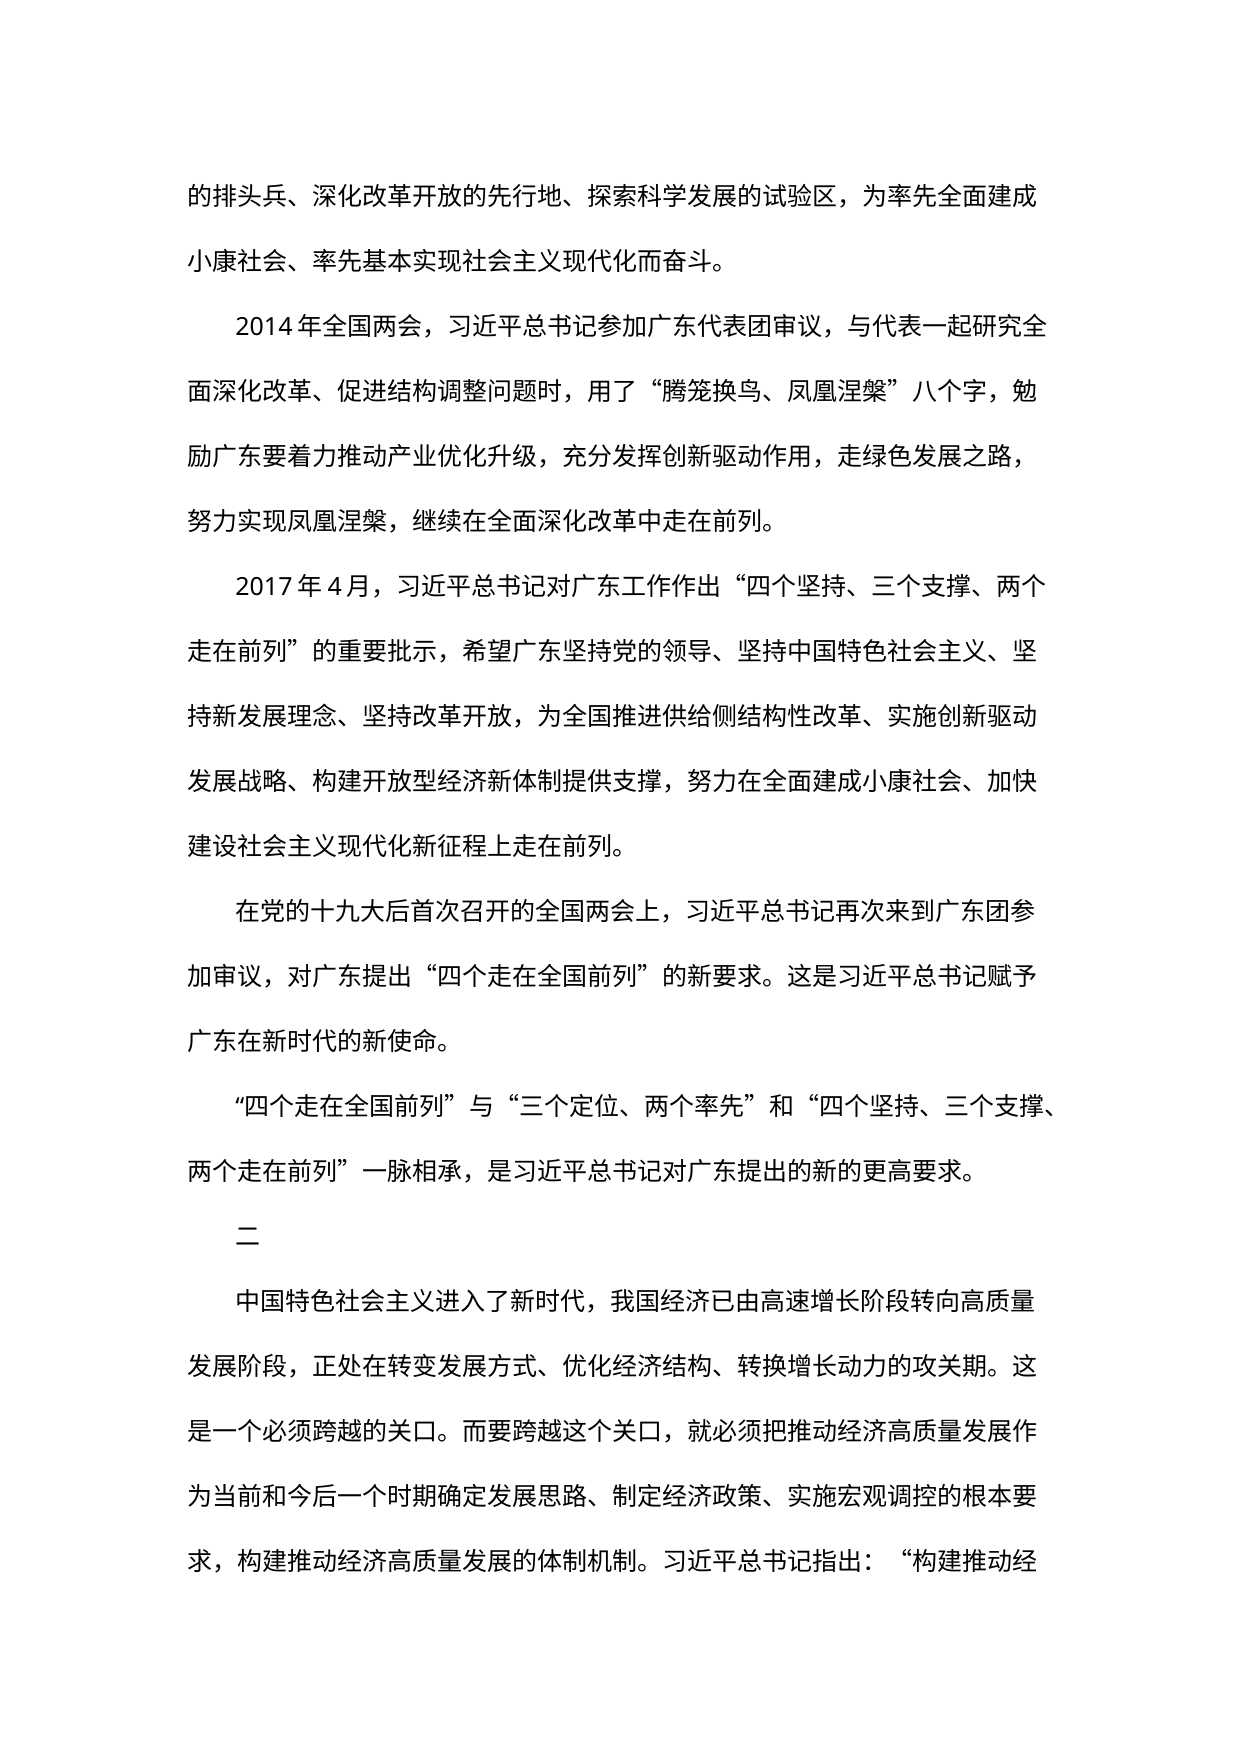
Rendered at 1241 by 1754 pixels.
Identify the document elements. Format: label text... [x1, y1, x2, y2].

text “四个走在全国前列”与“三个定位、两个率先”和“四个坚持、三个支撑、两个走在前列”一脉相承，是习近平总书记对广东提出的新的更高要求。 [187, 1072, 1053, 1202]
text 二 [187, 1202, 1053, 1267]
text 在党的十九大后首次召开的全国两会上，习近平总书记再次来到广东团参加审议，对广东提出“四个走在全国前列”的新要求。这是习近平总书记赋予广东在新时代的新使命。 [187, 877, 1053, 1072]
text 2017年4月，习近平总书记对广东工作作出“四个坚持、三个支撑、两个走在前列”的重要批示，希望广东坚持党的领导、坚持中国特色社会主义、坚持新发展理念、坚持改革开放，为全国推进供给侧结构性改革、实施创新驱动发展战略、构建开放型经济新体制提供支撑，努力在全面建成小康社会、加快建设社会主义现代化新征程上走在前列。 [187, 552, 1053, 877]
text 2014年全国两会，习近平总书记参加广东代表团审议，与代表一起研究全面深化改革、促进结构调整问题时，用了“腾笼换鸟、凤凰涅槃”八个字，勉励广东要着力推动产业优化升级，充分发挥创新驱动作用，走绿色发展之路，努力实现凤凰涅槃，继续在全面深化改革中走在前列。 [187, 292, 1053, 552]
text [187, 162, 1053, 292]
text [187, 1267, 1053, 1592]
